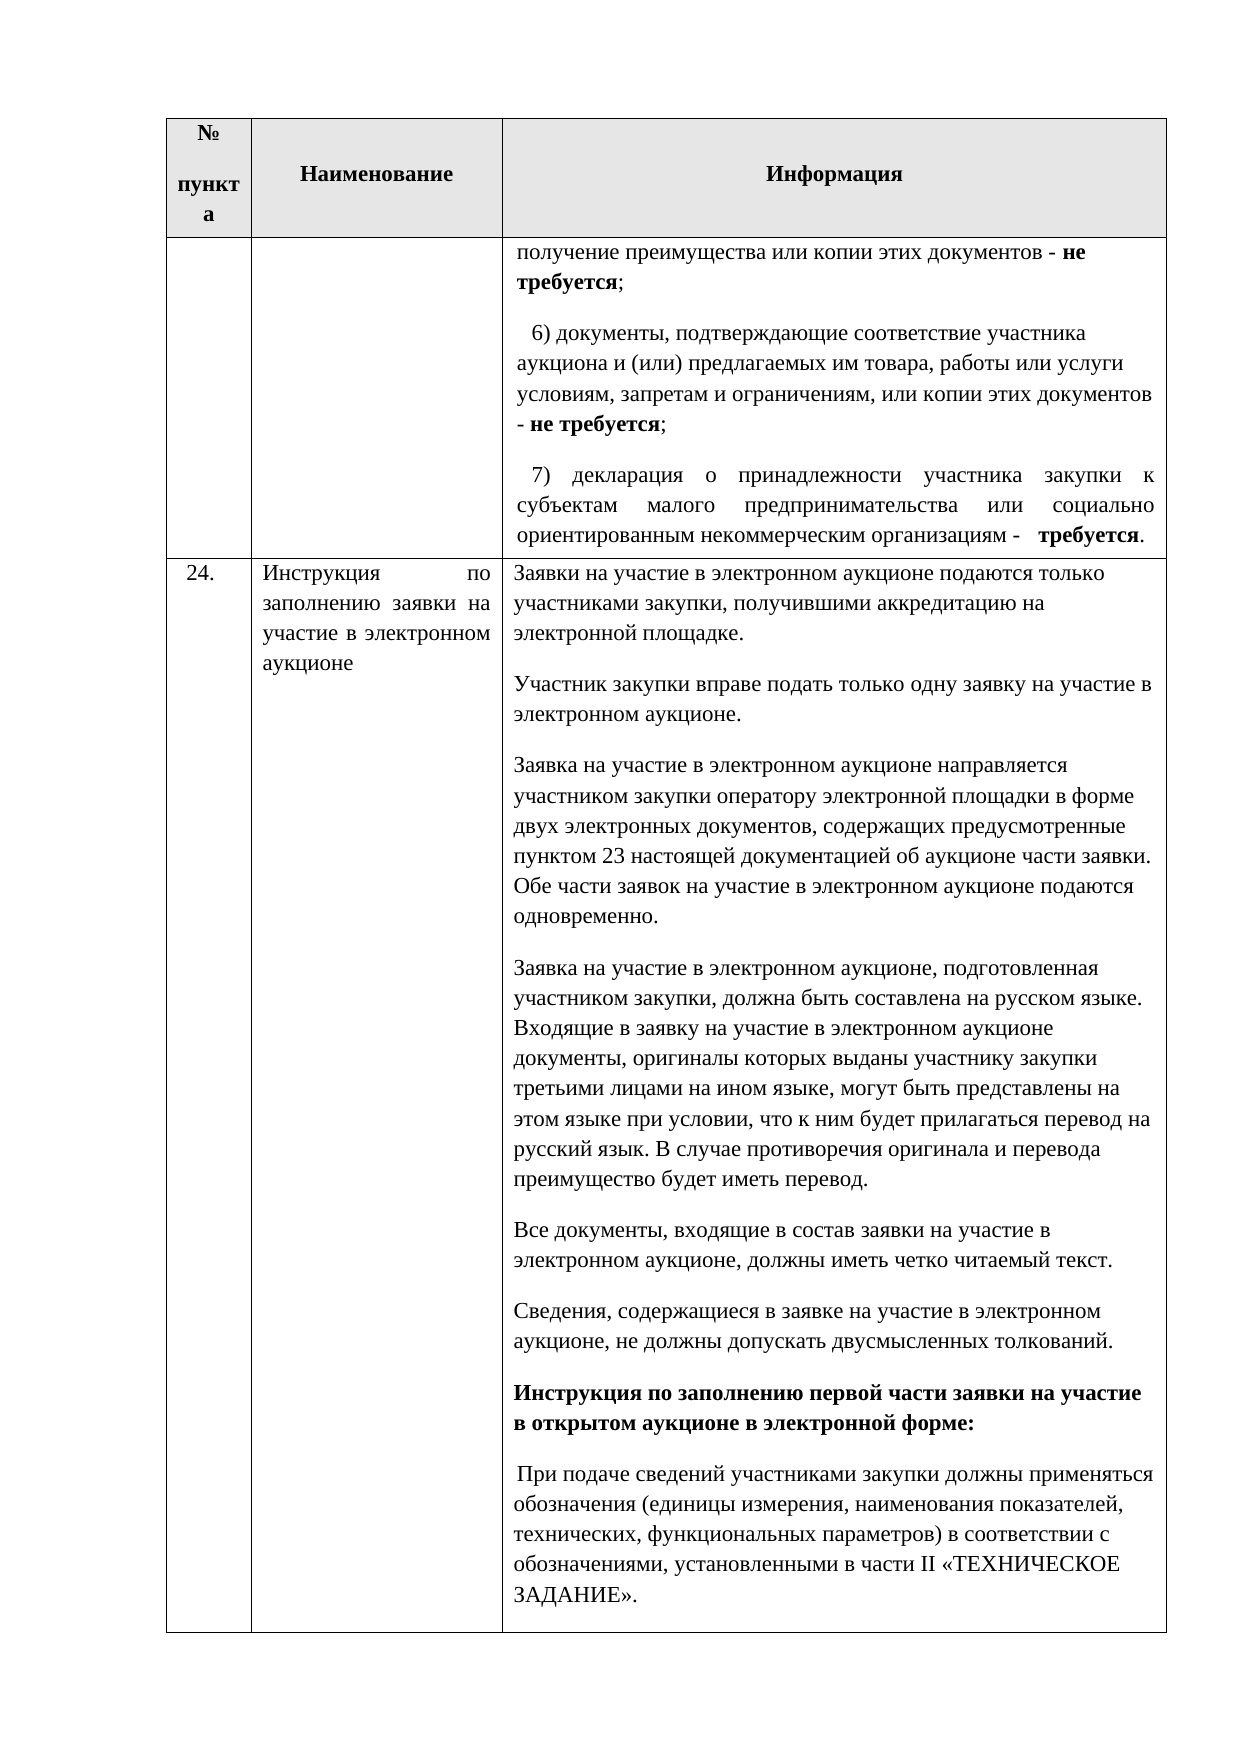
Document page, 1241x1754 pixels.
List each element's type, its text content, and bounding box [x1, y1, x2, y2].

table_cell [252, 238, 502, 558]
table_cell [167, 559, 251, 1632]
table_header № пункта [167, 119, 251, 237]
table_header Информация [503, 119, 1166, 237]
table_header Наименование [252, 119, 502, 237]
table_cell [503, 559, 1166, 1632]
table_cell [252, 559, 502, 1632]
table_cell [167, 238, 251, 558]
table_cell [503, 238, 1166, 558]
